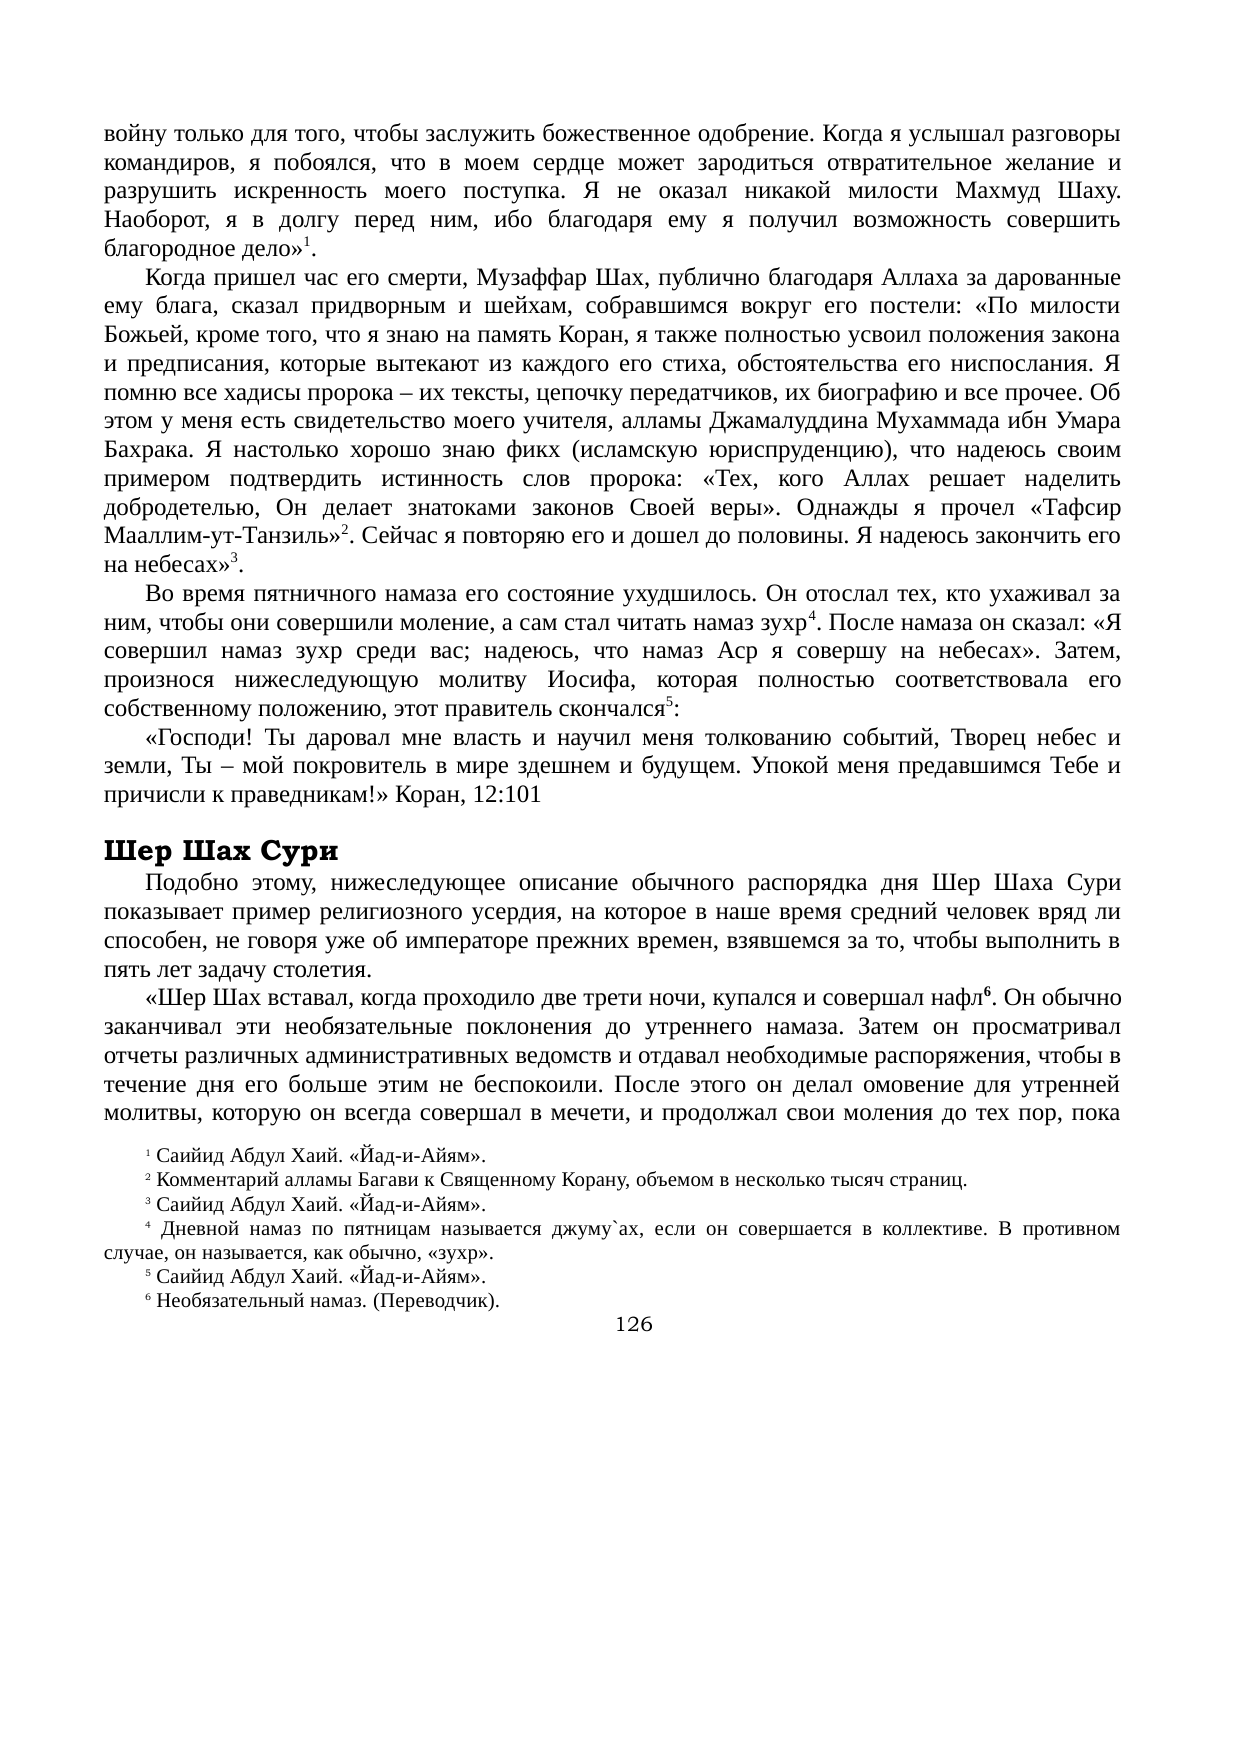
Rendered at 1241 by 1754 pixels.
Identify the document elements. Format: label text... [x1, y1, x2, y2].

text Во время пятничного намаза его состояние ухудшилось. Он отослал тех, кто ухаживал за ним, чтобы они совершили моление, а сам стал читать намаз зухр. После намаза он сказал: «Я совершил намаз зухр среди вас; надеюсь, что намаз Аср я совершу на небесах». Затем, произнося нижеследующую молитву Иосифа, которая полностью соответствовала его собственному положению, этот правитель скончался: [103, 578, 1122, 722]
text «Шер Шах вставал, когда проходило две трети ночи, купался и совершал нафл. Он обычно заканчивал эти необязательные поклонения до утреннего намаза. Затем он просматривал отчеты различных административных ведомств и отдавал необходимые распоряжения, чтобы в течение дня его больше этим не беспокоили. После этого он делал омовение для утренней молитвы, которую он всегда совершал в мечети, и продолжал свои моления до тех пор, пока высшие должностные лица империи не приходили засвидетельствовать ему свое почтение. После намаза ишрак император принимал прошения людей и наделял их землями, деньгами и лошадьми соответственно их нуждам. Затем он выслушивал ходатайства и разбирал жалобы. После этого он шел осматривать свои войска и арсенал и утверждал прием в армию новобранцев после проверки их способностей. Затем он проверял казну. Вернувшись оттуда, он принимал сановников империи и иностранных послов. Затем ему представляли сообщения наместников провинций. Он выслушивал их и диктовал приказы. Затем он садился за обед, на котором присутствовали многочисленные ученые. После еды он отдыхал два часа до намаза зухр, которые всегда совершал в коллективе. После этого он снова занимался делами империи. [103, 982, 1122, 1126]
text Шер Шах Сури [103, 833, 1122, 867]
text Подобно этому, нижеследующее описание обычного распорядка дня Шер Шаха Сури показывает пример религиозного усердия, на которое в наше время средний человек вряд ли способен, не говоря уже об императоре прежних времен, взявшемся за то, чтобы выполнить в пять лет задачу столетия. [103, 867, 1122, 982]
text Когда пришел час его смерти, Музаффар Шах, публично благодаря Аллаха за дарованные ему блага, сказал придворным и шейхам, собравшимся вокруг его постели: «По милости Божьей, кроме того, что я знаю на память Коран, я также полностью усвоил положения закона и предписания, которые вытекают из каждого его стиха, обстоятельства его ниспослания. Я помню все хадисы пророка – их тексты, цепочку передатчиков, их биографию и все прочее. Об этом у меня есть свидетельство моего учителя, алламы Джамалуддина Мухаммада ибн Умара Бахрака. Я настолько хорошо знаю фикх (исламскую юриспруденцию), что надеюсь своим примером подтвердить истинность слов пророка: «Тех, кого Аллах решает наделить добродетелью, Он делает знатоками законов Своей веры». Однажды я прочел «Тафсир Мааллим-ут-Танзиль». Сейчас я повторяю его и дошел до половины. Я надеюсь закончить его на небесах». [103, 262, 1122, 578]
text «Господи! Ты даровал мне власть и научил меня толкованию событий, Творец небес и земли, Ты – мой покровитель в мире здешнем и будущем. Упокой меня предавшимся Тебе и причисли к праведникам!» Коран, 12:101 [103, 722, 1122, 808]
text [103, 118, 1122, 262]
